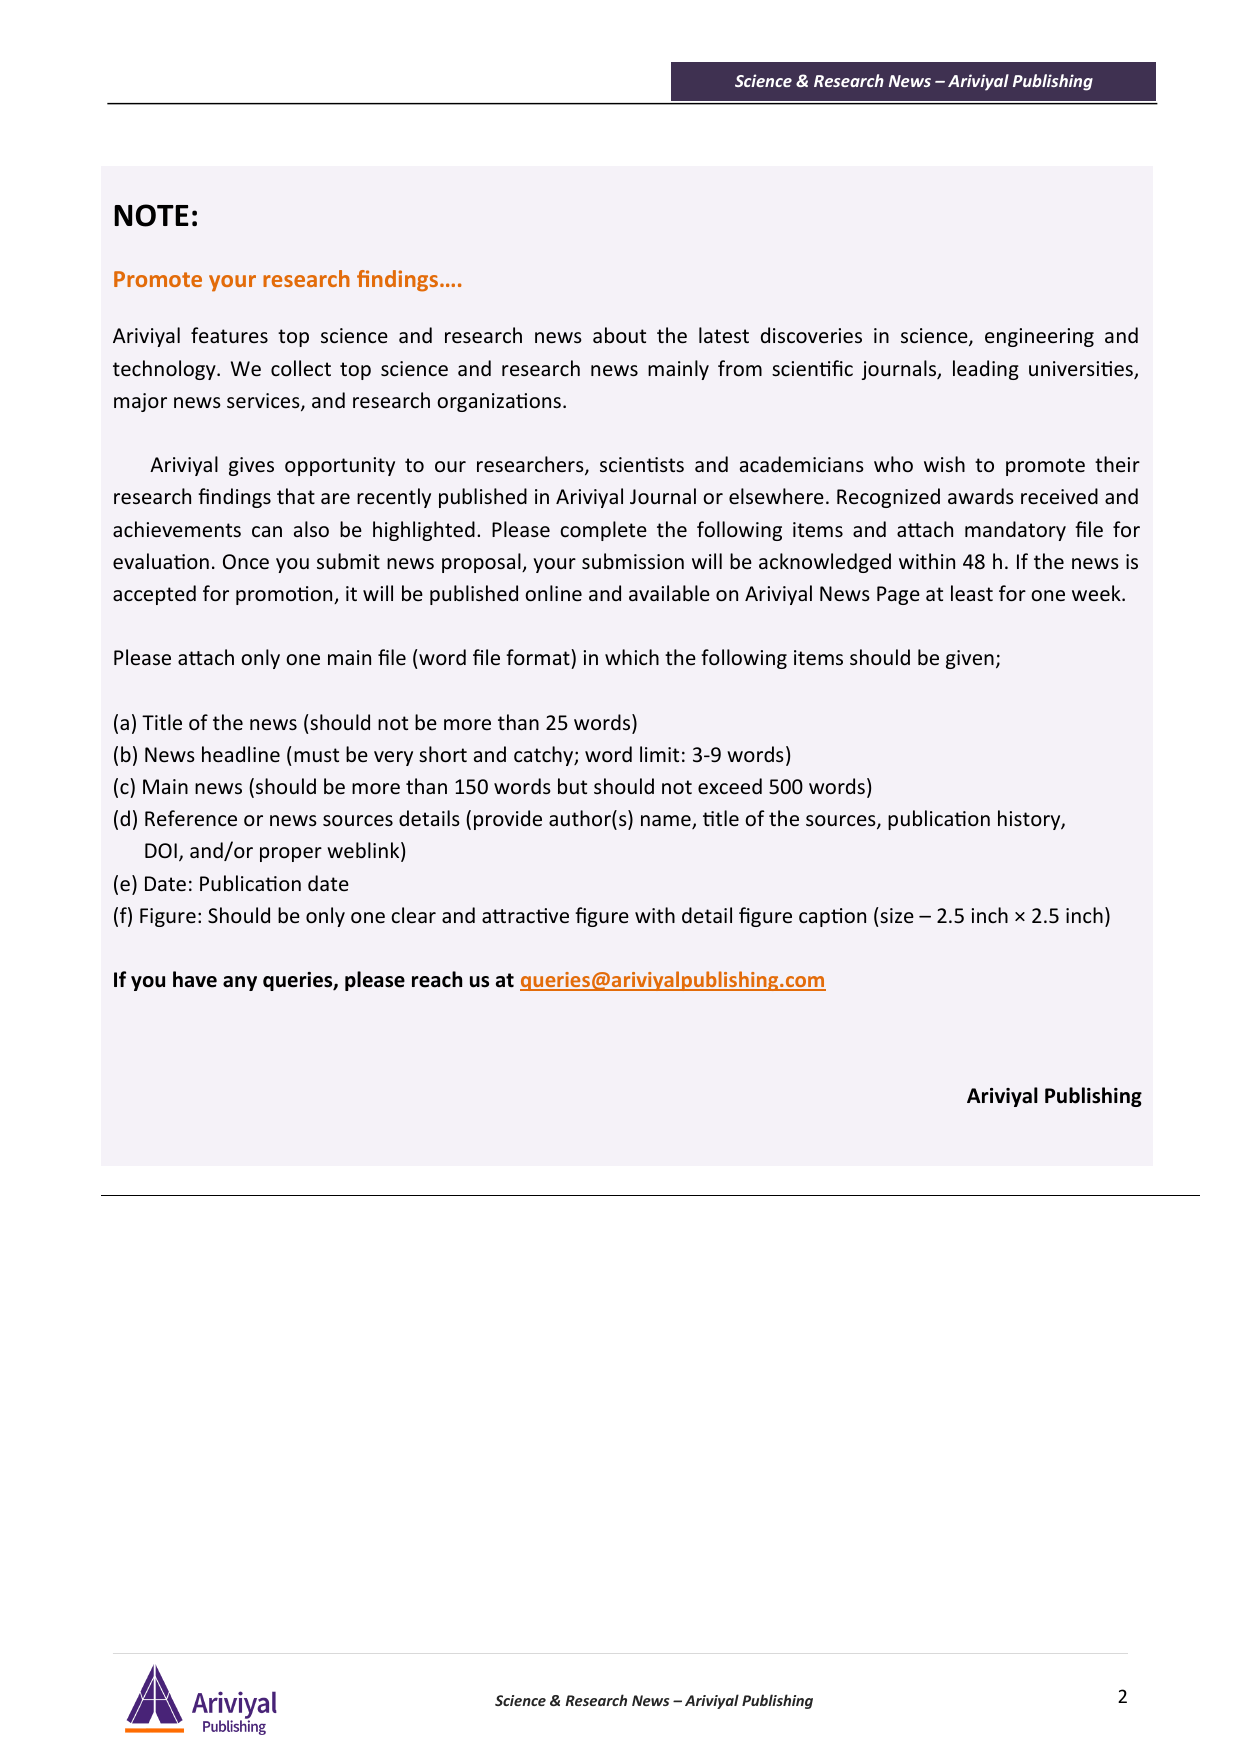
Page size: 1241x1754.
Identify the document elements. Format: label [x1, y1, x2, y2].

picture [125, 1664, 277, 1735]
table_cell [101, 166, 1153, 1166]
